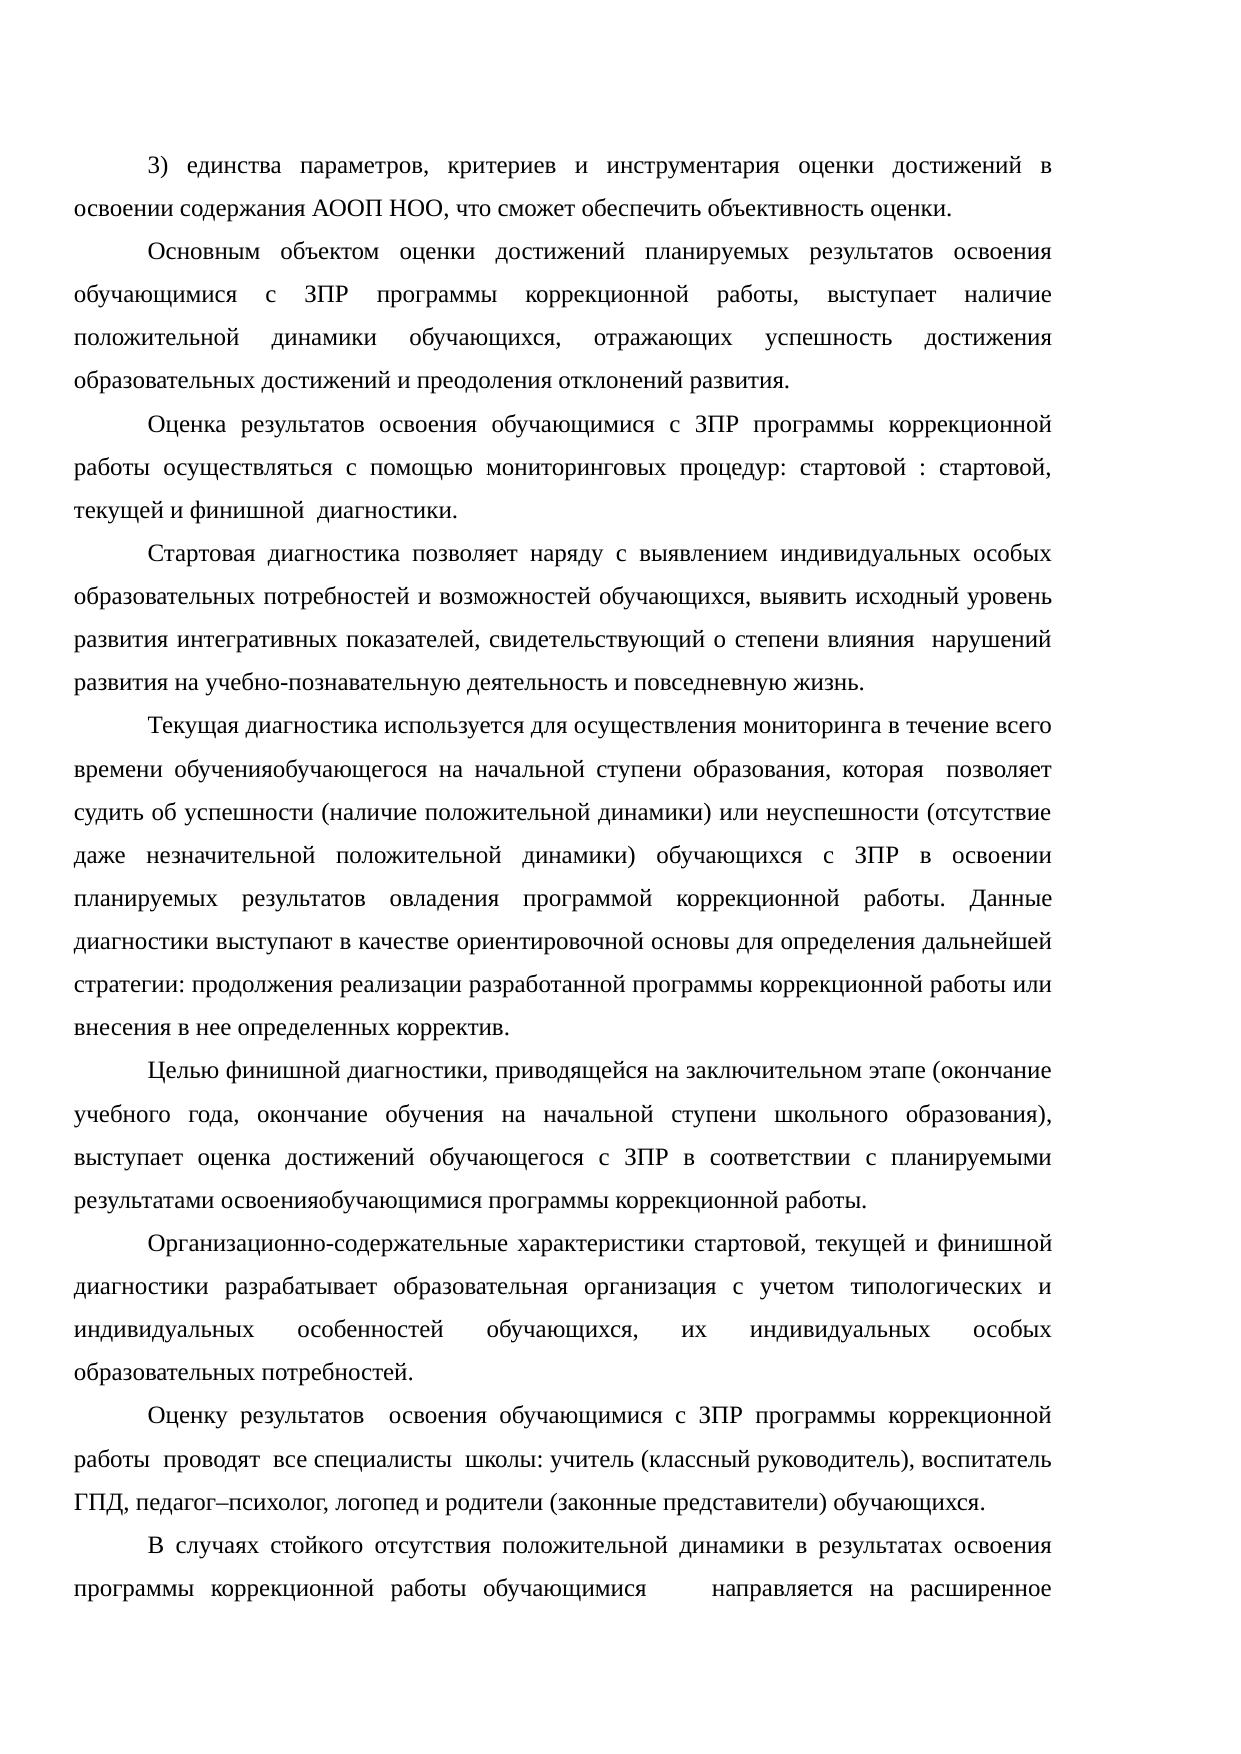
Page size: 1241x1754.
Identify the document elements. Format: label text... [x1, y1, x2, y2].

text Целью финишной диагностики, приводящейся на заключительном этапе (окончание учебного года, окончание обучения на начальной ступени школьного образования), выступает оценка достижений обучающегося с ЗПР в соответствии с планируемыми результатами освоенияобучающимися программы коррекционной работы. [74, 1056, 1053, 1214]
text Стартовая диагностика позволяет наряду с выявлением индивидуальных особых образовательных потребностей и возможностей обучающихся, выявить исходный уровень развития интегративных показателей, свидетельствующий о степени влияния нарушений развития на учебно-познавательную деятельность и повседневную жизнь. [74, 538, 1053, 696]
text Оценка результатов освоения обучающимися с ЗПР программы коррекционной работы осуществляться с помощью мониторинговых процедур: стартовой : стартовой, текущей и финишной диагностики. [74, 409, 1053, 524]
text Основным объектом оценки достижений планируемых результатов освоения обучающимися с ЗПР программы коррекционной работы, выступает наличие положительной динамики обучающихся, отражающих успешность достижения образовательных достижений и преодоления отклонений развития. [74, 236, 1053, 394]
text 3) единства параметров, критериев и инструментария оценки достижений в освоении содержания АООП НОО, что сможет обеспечить объективность оценки. [74, 150, 1053, 222]
text Текущая диагностика используется для осуществления мониторинга в течение всего времени обученияобучающегося на начальной ступени образования, которая позволяет судить об успешности (наличие положительной динамики) или неуспешности (отсутствие даже незначительной положительной динамики) обучающихся с ЗПР в освоении планируемых результатов овладения программой коррекционной работы. Данные диагностики выступают в качестве ориентировочной основы для определения дальнейшей стратегии: продолжения реализации разработанной программы коррекционной работы или внесения в нее определенных корректив. [74, 711, 1053, 1041]
text Оценку результатов освоения обучающимися с ЗПР программы коррекционной работы проводят все специалисты школы: учитель (классный руководитель), воспитатель ГПД, педагог–психолог, логопед и родители (законные представители) обучающихся. [74, 1401, 1053, 1516]
text Организационно-содержательные характеристики стартовой, текущей и финишной диагностики разрабатывает образовательная организация с учетом типологических и индивидуальных особенностей обучающихся, их индивидуальных особых образовательных потребностей. [74, 1228, 1053, 1386]
